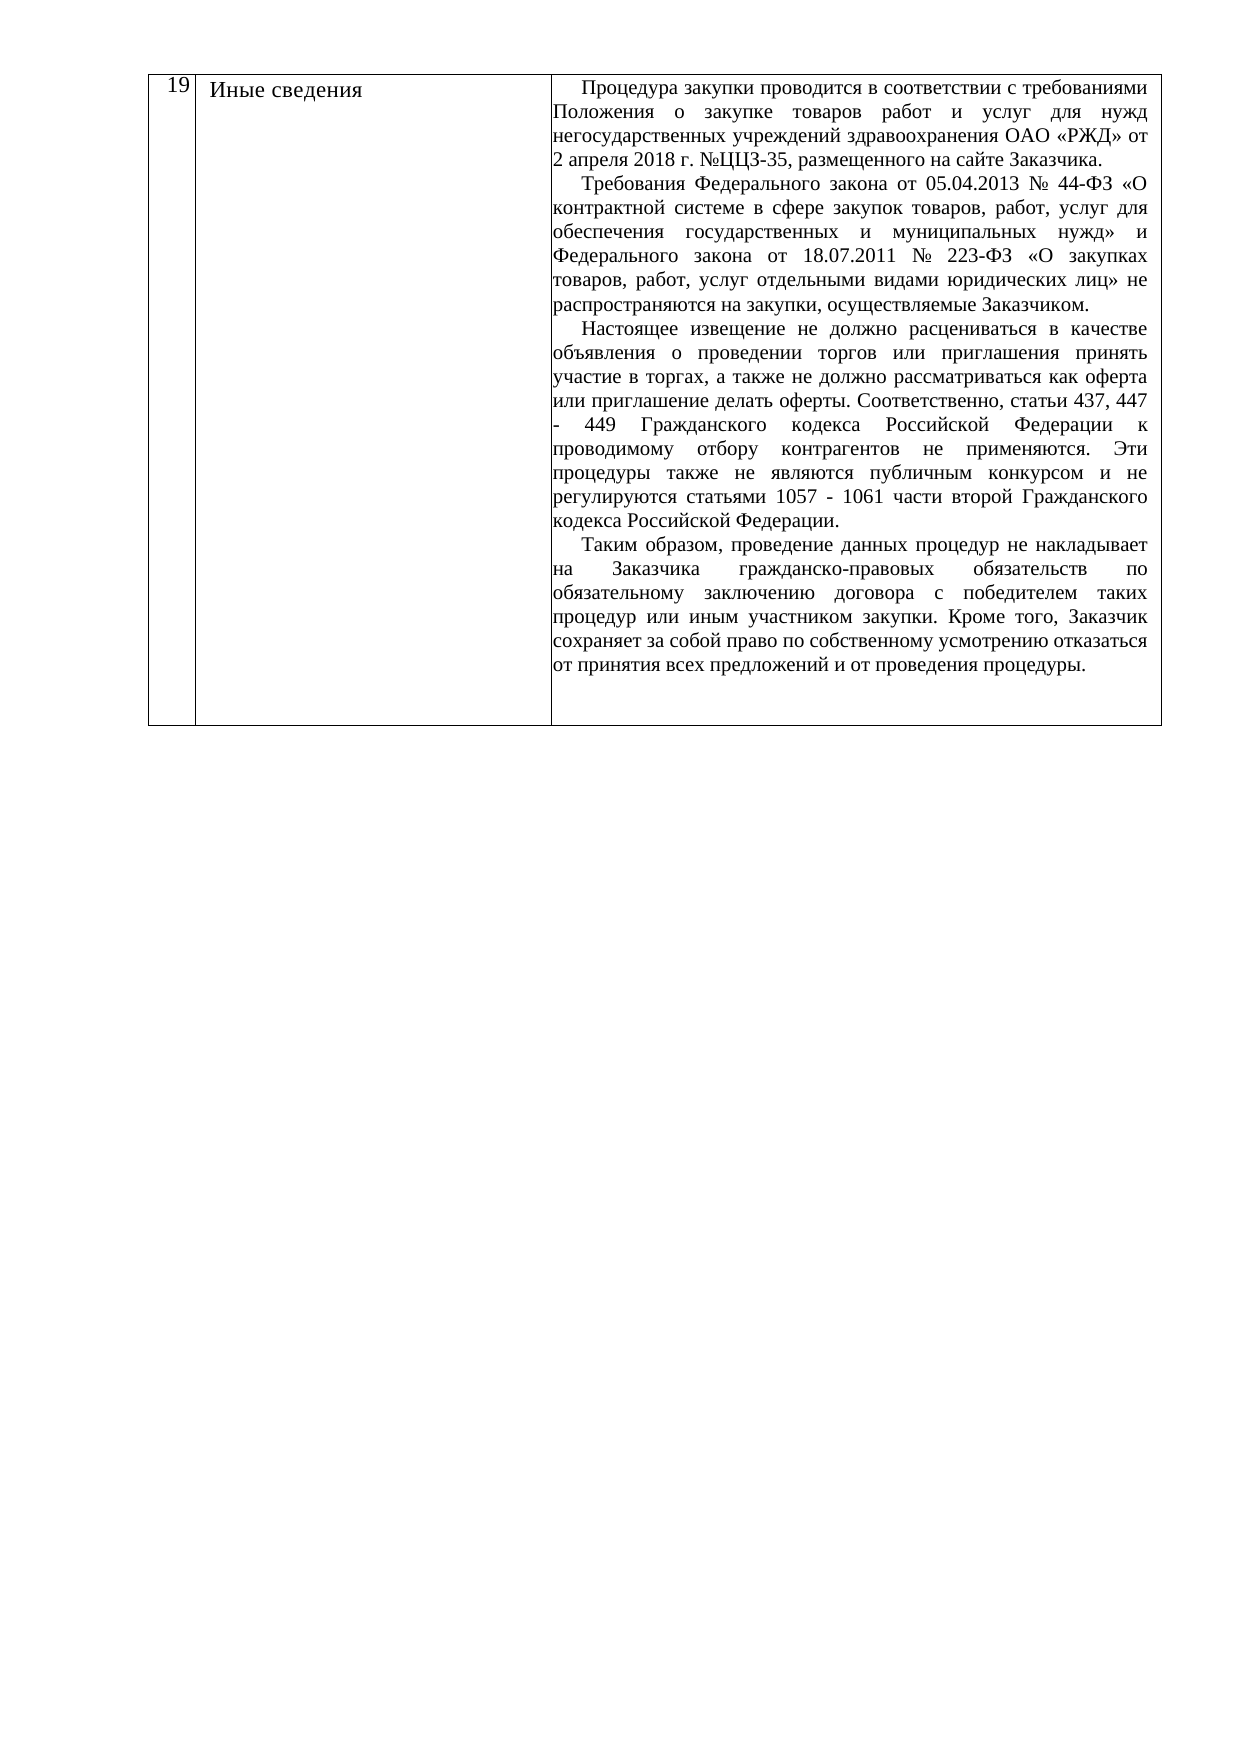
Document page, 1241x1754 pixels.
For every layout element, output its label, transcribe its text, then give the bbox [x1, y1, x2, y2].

table_cell Процедура закупки проводится в соответствии с требованиями Положения о закупке товаров работ и услуг для нужд негосударственных учреждений здравоохранения ОАО «РЖД» от 2 апреля 2018 г. №ЦЦЗ-35, размещенного на сайте Заказчика. Требования Федерального закона от 05.04.2013 № 44-ФЗ «О контрактной системе в сфере закупок товаров, работ, услуг для обеспечения государственных и муниципальных нужд» и Федерального закона от 18.07.2011 № 223-ФЗ «О закупках товаров, работ, услуг отдельными видами юридических лиц» не распространяются на закупки, осуществляемые Заказчиком. Настоящее извещение не должно расцениваться в качестве объявления о проведении торгов или приглашения принять участие в торгах, а также не должно рассматриваться как оферта или приглашение делать оферты. Соответственно, статьи 437, 447 - 449 Гражданского кодекса Российской Федерации к проводимому отбору контрагентов не применяются. Эти процедуры также не являются публичным конкурсом и не регулируются статьями 1057 - 1061 части второй Гражданского кодекса Российской Федерации. Таким образом, проведение данных процедур не накладывает на Заказчика гражданско-правовых обязательств по обязательному заключению договора с победителем таких процедур или иным участником закупки. Кроме того, Заказчик сохраняет за собой право по собственному усмотрению отказаться от принятия всех предложений и от проведения процедуры. [552, 75, 1161, 725]
table_cell 19 [149, 75, 195, 725]
table_cell Иные сведения [196, 75, 551, 725]
